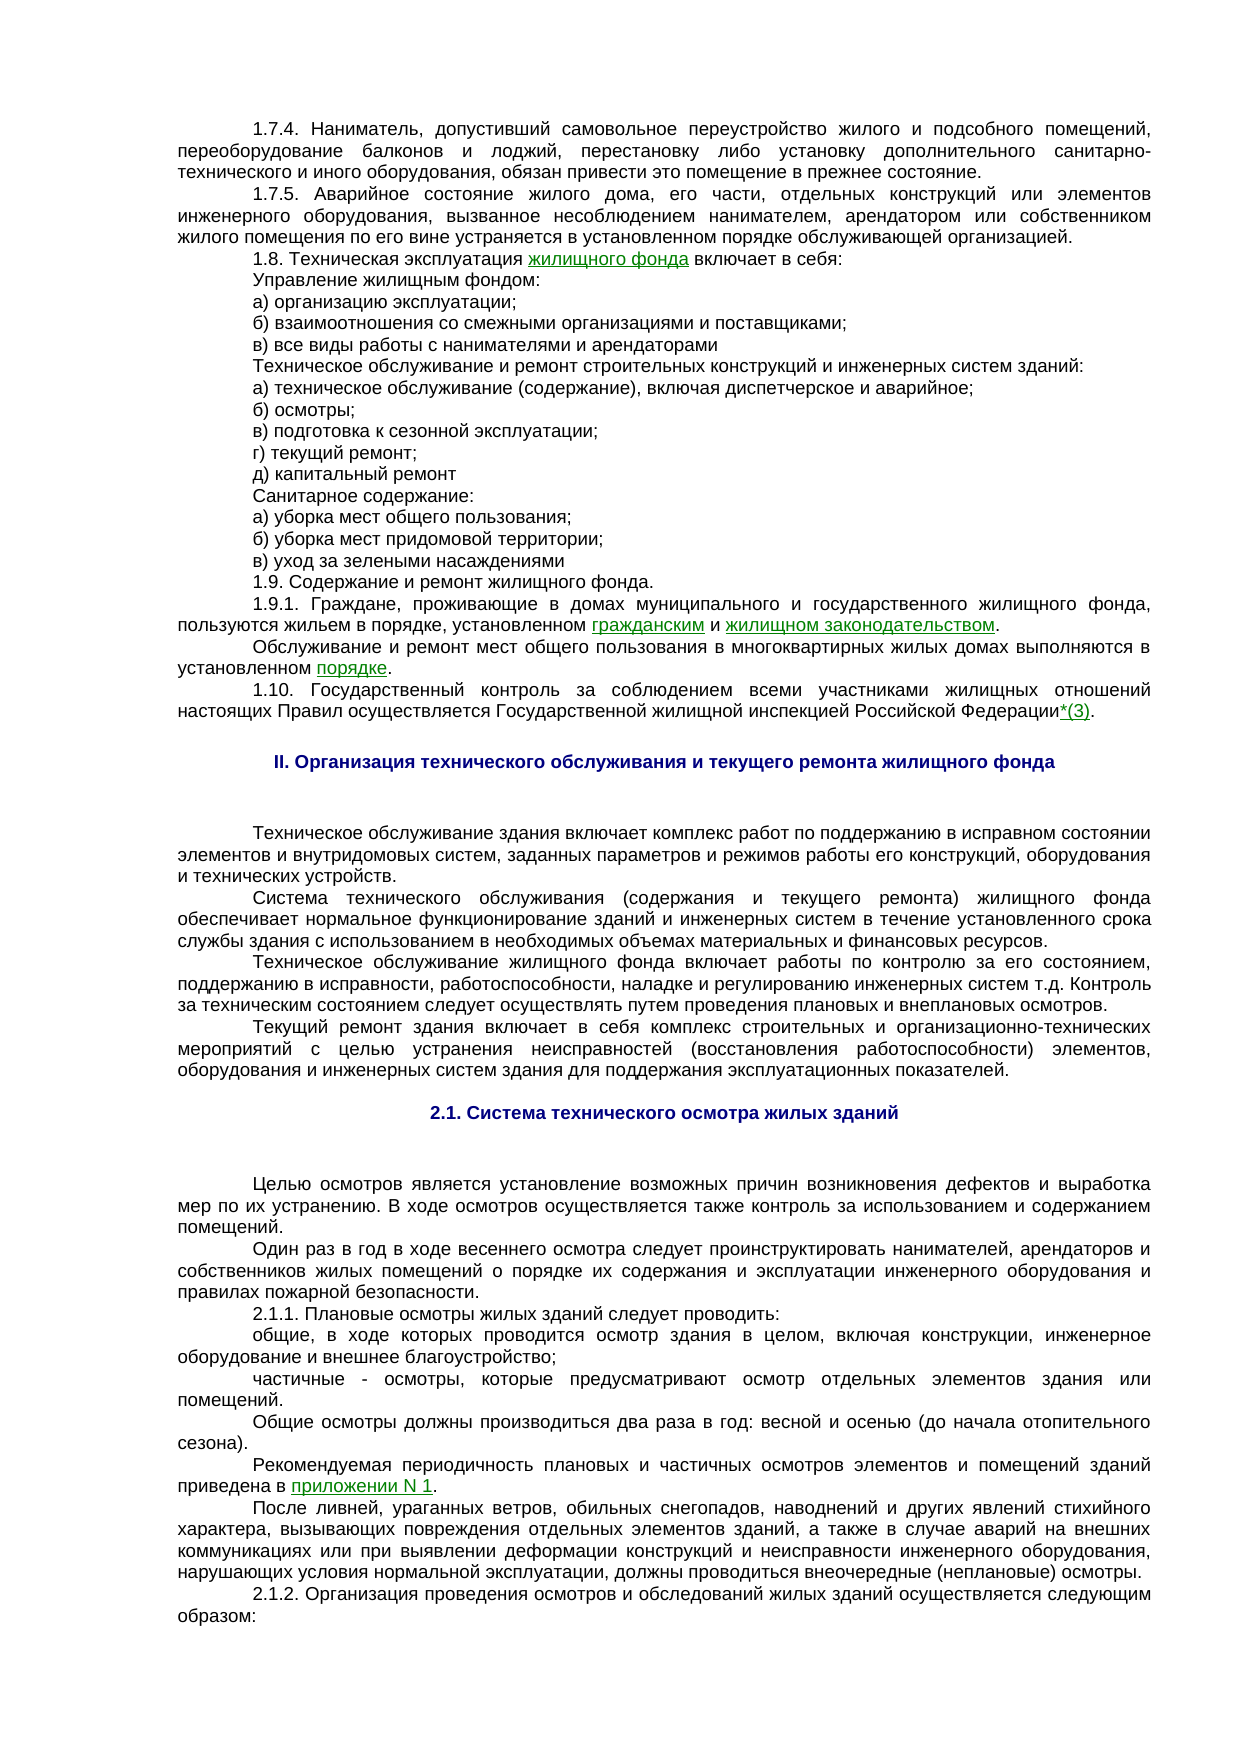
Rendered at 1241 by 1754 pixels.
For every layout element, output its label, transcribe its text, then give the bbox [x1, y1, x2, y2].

text общие, в ходе которых проводится осмотр здания в целом, включая конструкции, инженерное оборудование и внешнее благоустройство; [177, 1324, 1152, 1367]
text 1.10. Государственный контроль за соблюдением всеми участниками жилищных отношений настоящих Правил осуществляется Государственной жилищной инспекцией Российской Федерации*(3). [177, 679, 1152, 722]
text Целью осмотров является установление возможных причин возникновения дефектов и выработка мер по их устранению. В ходе осмотров осуществляется также контроль за использованием и содержанием помещений. [177, 1173, 1152, 1238]
text а) техническое обслуживание (содержание), включая диспетчерское и аварийное; [177, 377, 1152, 398]
text Текущий ремонт здания включает в себя комплекс строительных и организационно-технических мероприятий с целью устранения неисправностей (восстановления работоспособности) элементов, оборудования и инженерных систем здания для поддержания эксплуатационных показателей. [177, 1016, 1152, 1081]
text Общие осмотры должны производиться два раза в год: весной и осенью (до начала отопительного сезона). [177, 1410, 1152, 1453]
text II. Организация технического обслуживания и текущего ремонта жилищного фонда [177, 751, 1152, 772]
text Система технического обслуживания (содержания и текущего ремонта) жилищного фонда обеспечивает нормальное функционирование зданий и инженерных систем в течение установленного срока службы здания с использованием в необходимых объемах материальных и финансовых ресурсов. [177, 886, 1152, 951]
text частичные - осмотры, которые предусматривают осмотр отдельных элементов здания или помещений. [177, 1367, 1152, 1410]
text 1.7.4. Наниматель, допустивший самовольное переустройство жилого и подсобного помещений, переоборудование балконов и лоджий, перестановку либо установку дополнительного санитарно-технического и иного оборудования, обязан привести это помещение в прежнее состояние. [177, 118, 1152, 183]
text 2.1.1. Плановые осмотры жилых зданий следует проводить: [177, 1303, 1152, 1324]
text Техническое обслуживание и ремонт строительных конструкций и инженерных систем зданий: [177, 355, 1152, 377]
text д) капитальный ремонт [177, 463, 1152, 485]
text Техническое обслуживание здания включает комплекс работ по поддержанию в исправном состоянии элементов и внутридомовых систем, заданных параметров и режимов работы его конструкций, оборудования и технических устройств. [177, 822, 1152, 886]
text 1.7.5. Аварийное состояние жилого дома, его части, отдельных конструкций или элементов инженерного оборудования, вызванное несоблюдением нанимателем, арендатором или собственником жилого помещения по его вине устраняется в установленном порядке обслуживающей организацией. [177, 183, 1152, 247]
text Техническое обслуживание жилищного фонда включает работы по контролю за его состоянием, поддержанию в исправности, работоспособности, наладке и регулированию инженерных систем т.д. Контроль за техническим состоянием следует осуществлять путем проведения плановых и внеплановых осмотров. [177, 951, 1152, 1016]
text Рекомендуемая периодичность плановых и частичных осмотров элементов и помещений зданий приведена в приложении N 1. [177, 1453, 1152, 1497]
text г) текущий ремонт; [177, 442, 1152, 463]
text в) уход за зелеными насаждениями [177, 549, 1152, 571]
text 1.8. Техническая эксплуатация жилищного фонда включает в себя: [177, 247, 1152, 269]
text б) взаимоотношения со смежными организациями и поставщиками; [177, 312, 1152, 334]
text 2.1. Система технического осмотра жилых зданий [177, 1102, 1152, 1124]
text 1.9.1. Граждане, проживающие в домах муниципального и государственного жилищного фонда, пользуются жильем в порядке, установленном гражданским и жилищном законодательством. [177, 592, 1152, 636]
text в) подготовка к сезонной эксплуатации; [177, 420, 1152, 442]
text б) уборка мест придомовой территории; [177, 528, 1152, 549]
text 1.9. Содержание и ремонт жилищного фонда. [177, 571, 1152, 592]
text в) все виды работы с нанимателями и арендаторами [177, 334, 1152, 355]
text Обслуживание и ремонт мест общего пользования в многоквартирных жилых домах выполняются в установленном порядке. [177, 636, 1152, 679]
text 2.1.2. Организация проведения осмотров и обследований жилых зданий осуществляется следующим образом: [177, 1583, 1152, 1626]
text Один раз в год в ходе весеннего осмотра следует проинструктировать нанимателей, арендаторов и собственников жилых помещений о порядке их содержания и эксплуатации инженерного оборудования и правилах пожарной безопасности. [177, 1238, 1152, 1303]
text а) уборка мест общего пользования; [177, 506, 1152, 528]
text Санитарное содержание: [177, 485, 1152, 506]
text б) осмотры; [177, 398, 1152, 420]
text После ливней, ураганных ветров, обильных снегопадов, наводнений и других явлений стихийного характера, вызывающих повреждения отдельных элементов зданий, а также в случае аварий на внешних коммуникациях или при выявлении деформации конструкций и неисправности инженерного оборудования, нарушающих условия нормальной эксплуатации, должны проводиться внеочередные (неплановые) осмотры. [177, 1497, 1152, 1583]
text а) организацию эксплуатации; [177, 291, 1152, 312]
text Управление жилищным фондом: [177, 269, 1152, 291]
